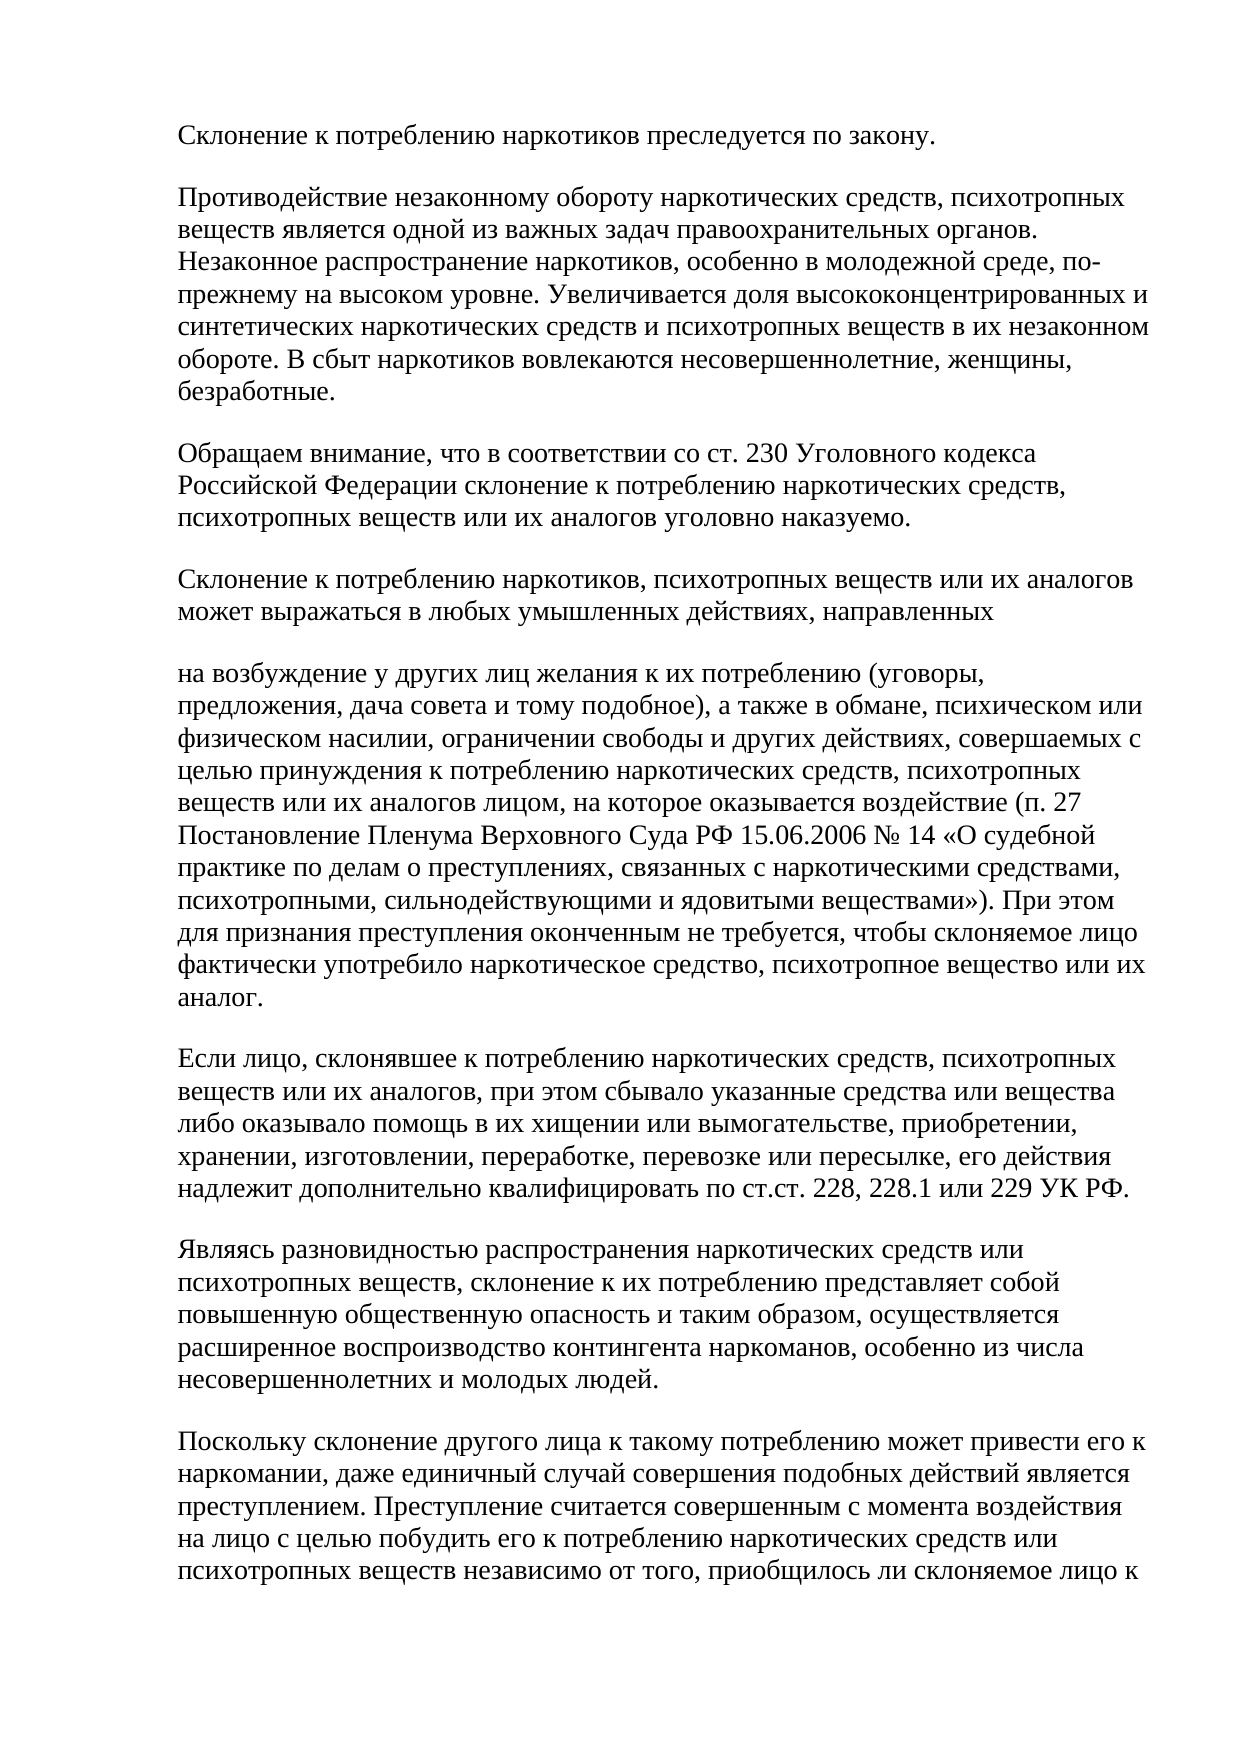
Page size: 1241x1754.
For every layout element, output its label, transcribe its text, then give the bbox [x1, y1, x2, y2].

text Являясь разновидностью распространения наркотических средств или психотропных веществ, склонение к их потреблению представляет собой повышенную общественную опасность и таким образом, осуществляется расширенное воспроизводство контингента наркоманов, особенно из числа несовершеннолетних и молодых людей. [177, 1233, 1152, 1394]
text Если лицо, склонявшее к потреблению наркотических средств, психотропных веществ или их аналогов, при этом сбывало указанные средства или вещества либо оказывало помощь в их хищении или вымогательстве, приобретении, хранении, изготовлении, переработке, перевозке или пересылке, его действия надлежит дополнительно квалифицировать по ст.ст. 228, 228.1 или 229 УК РФ. [177, 1041, 1152, 1203]
text на возбуждение у других лиц желания к их потреблению (уговоры, предложения, дача совета и тому подобное), а также в обмане, психическом или физическом насилии, ограничении свободы и других действиях, совершаемых с целью принуждения к потреблению наркотических средств, психотропных веществ или их аналогов лицом, на которое оказывается воздействие (п. 27 Постановление Пленума Верховного Суда РФ 15.06.2006 № 14 «О судебной практике по делам о преступлениях, связанных с наркотическими средствами, психотропными, сильнодействующими и ядовитыми веществами»). При этом для признания преступления оконченным не требуется, чтобы склоняемое лицо фактически употребило наркотическое средство, психотропное вещество или их аналог. [177, 656, 1152, 1012]
text Обращаем внимание, что в соответствии со ст. 230 Уголовного кодекса Российской Федерации склонение к потреблению наркотических средств, психотропных веществ или их аналогов уголовно наказуемо. [177, 436, 1152, 533]
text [177, 1424, 1152, 1586]
text Склонение к потреблению наркотиков преследуется по закону. [177, 118, 1152, 151]
text Склонение к потреблению наркотиков, психотропных веществ или их аналогов может выражаться в любых умышленных действиях, направленных [177, 562, 1152, 627]
text Противодействие незаконному обороту наркотических средств, психотропных веществ является одной из важных задач правоохранительных органов. Незаконное распространение наркотиков, особенно в молодежной среде, по-прежнему на высоком уровне. Увеличивается доля высококонцентрированных и синтетических наркотических средств и психотропных веществ в их незаконном обороте. В сбыт наркотиков вовлекаются несовершеннолетние, женщины, безработные. [177, 180, 1152, 406]
